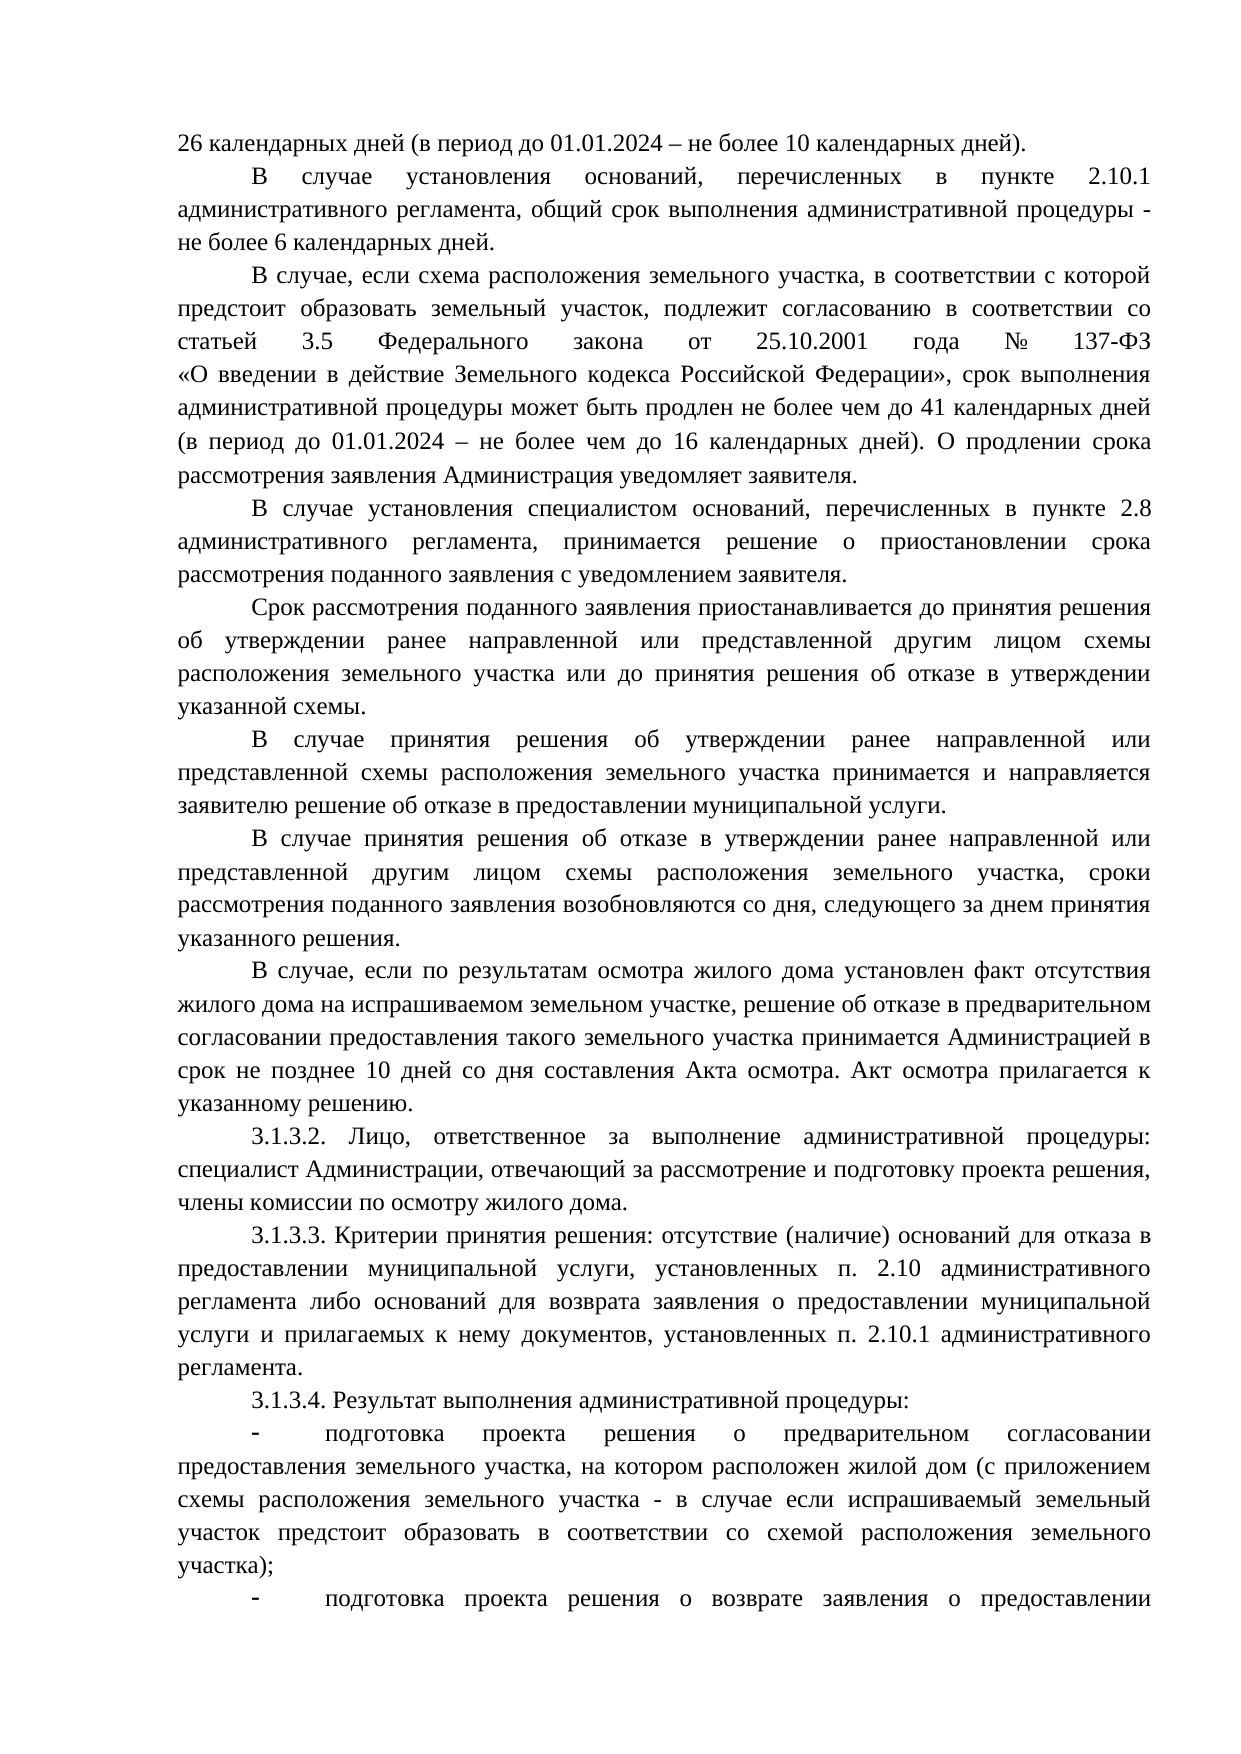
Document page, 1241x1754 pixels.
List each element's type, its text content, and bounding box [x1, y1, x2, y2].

list подготовка проекта решения о предварительном согласовании предоставления земельного участка, на котором расположен жилой дом (с приложением схемы расположения земельного участка - в случае если испрашиваемый земельный участок предстоит образовать в соответствии со схемой расположения земельного участка); [177, 1418, 1152, 1579]
text В случае установления оснований, перечисленных в пункте 2.10.1 административного регламента, общий срок выполнения административной процедуры - не более 6 календарных дней. [177, 161, 1152, 256]
text В случае, если схема расположения земельного участка, в соответствии с которой предстоит образовать земельный участок, подлежит согласованию в соответствии со статьей 3.5 Федерального закона от 25.10.2001 года № 137-ФЗ «О введении в действие Земельного кодекса Российской Федерации», срок выполнения административной процедуры может быть продлен не более чем до 41 календарных дней (в период до 01.01.2024 – не более чем до 16 календарных дней). О продлении срока рассмотрения заявления Администрация уведомляет заявителя. [177, 260, 1152, 489]
text 3.1.3.2. Лицо, ответственное за выполнение административной процедуры: специалист Администрации, отвечающий за рассмотрение и подготовку проекта решения, члены комиссии по осмотру жилого дома. [177, 1121, 1152, 1216]
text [177, 128, 1152, 157]
text В случае, если по результатам осмотра жилого дома установлен факт отсутствия жилого дома на испрашиваемом земельном участке, решение об отказе в предварительном согласовании предоставления такого земельного участка принимается Администрацией в срок не позднее 10 дней со дня составления Акта осмотра. Акт осмотра прилагается к указанному решению. [177, 956, 1152, 1116]
text 3.1.3.3. Критерии принятия решения: отсутствие (наличие) оснований для отказа в предоставлении муниципальной услуги, установленных п. 2.10 административного регламента либо оснований для возврата заявления о предоставлении муниципальной услуги и прилагаемых к нему документов, установленных п. 2.10.1 административного регламента. [177, 1220, 1152, 1381]
text В случае принятия решения об отказе в утверждении ранее направленной или представленной другим лицом схемы расположения земельного участка, сроки рассмотрения поданного заявления возобновляются со дня, следующего за днем принятия указанного решения. [177, 823, 1152, 951]
text В случае принятия решения об утверждении ранее направленной или представленной схемы расположения земельного участка принимается и направляется заявителю решение об отказе в предоставлении муниципальной услуги. [177, 724, 1152, 819]
text 3.1.3.4. Результат выполнения административной процедуры: [177, 1385, 1152, 1414]
text В случае установления специалистом оснований, перечисленных в пункте 2.8 административного регламента, принимается решение о приостановлении срока рассмотрения поданного заявления с уведомлением заявителя. [177, 493, 1152, 588]
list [177, 1583, 1152, 1612]
text Срок рассмотрения поданного заявления приостанавливается до принятия решения об утверждении ранее направленной или представленной другим лицом схемы расположения земельного участка или до принятия решения об отказе в утверждении указанной схемы. [177, 592, 1152, 720]
